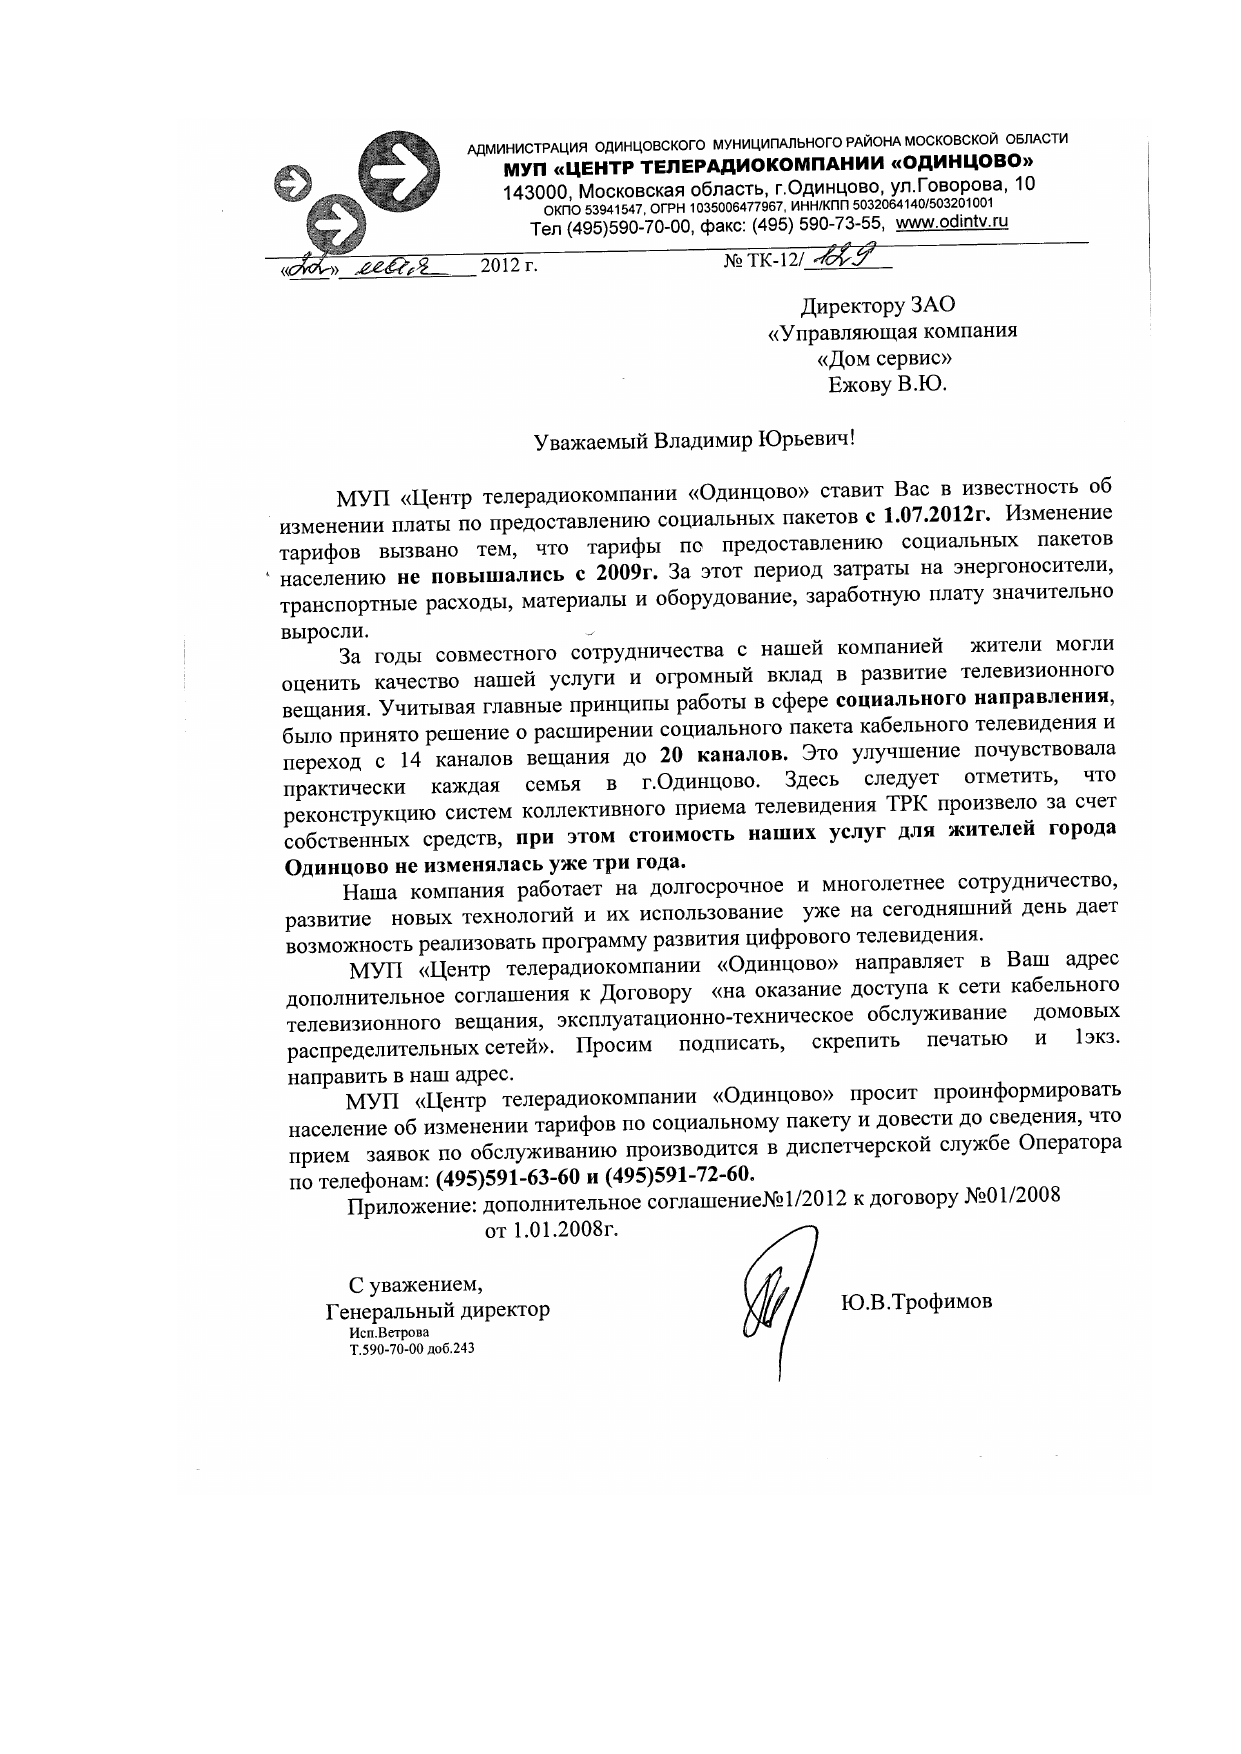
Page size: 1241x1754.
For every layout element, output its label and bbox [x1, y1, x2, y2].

picture [177, 118, 1152, 1495]
